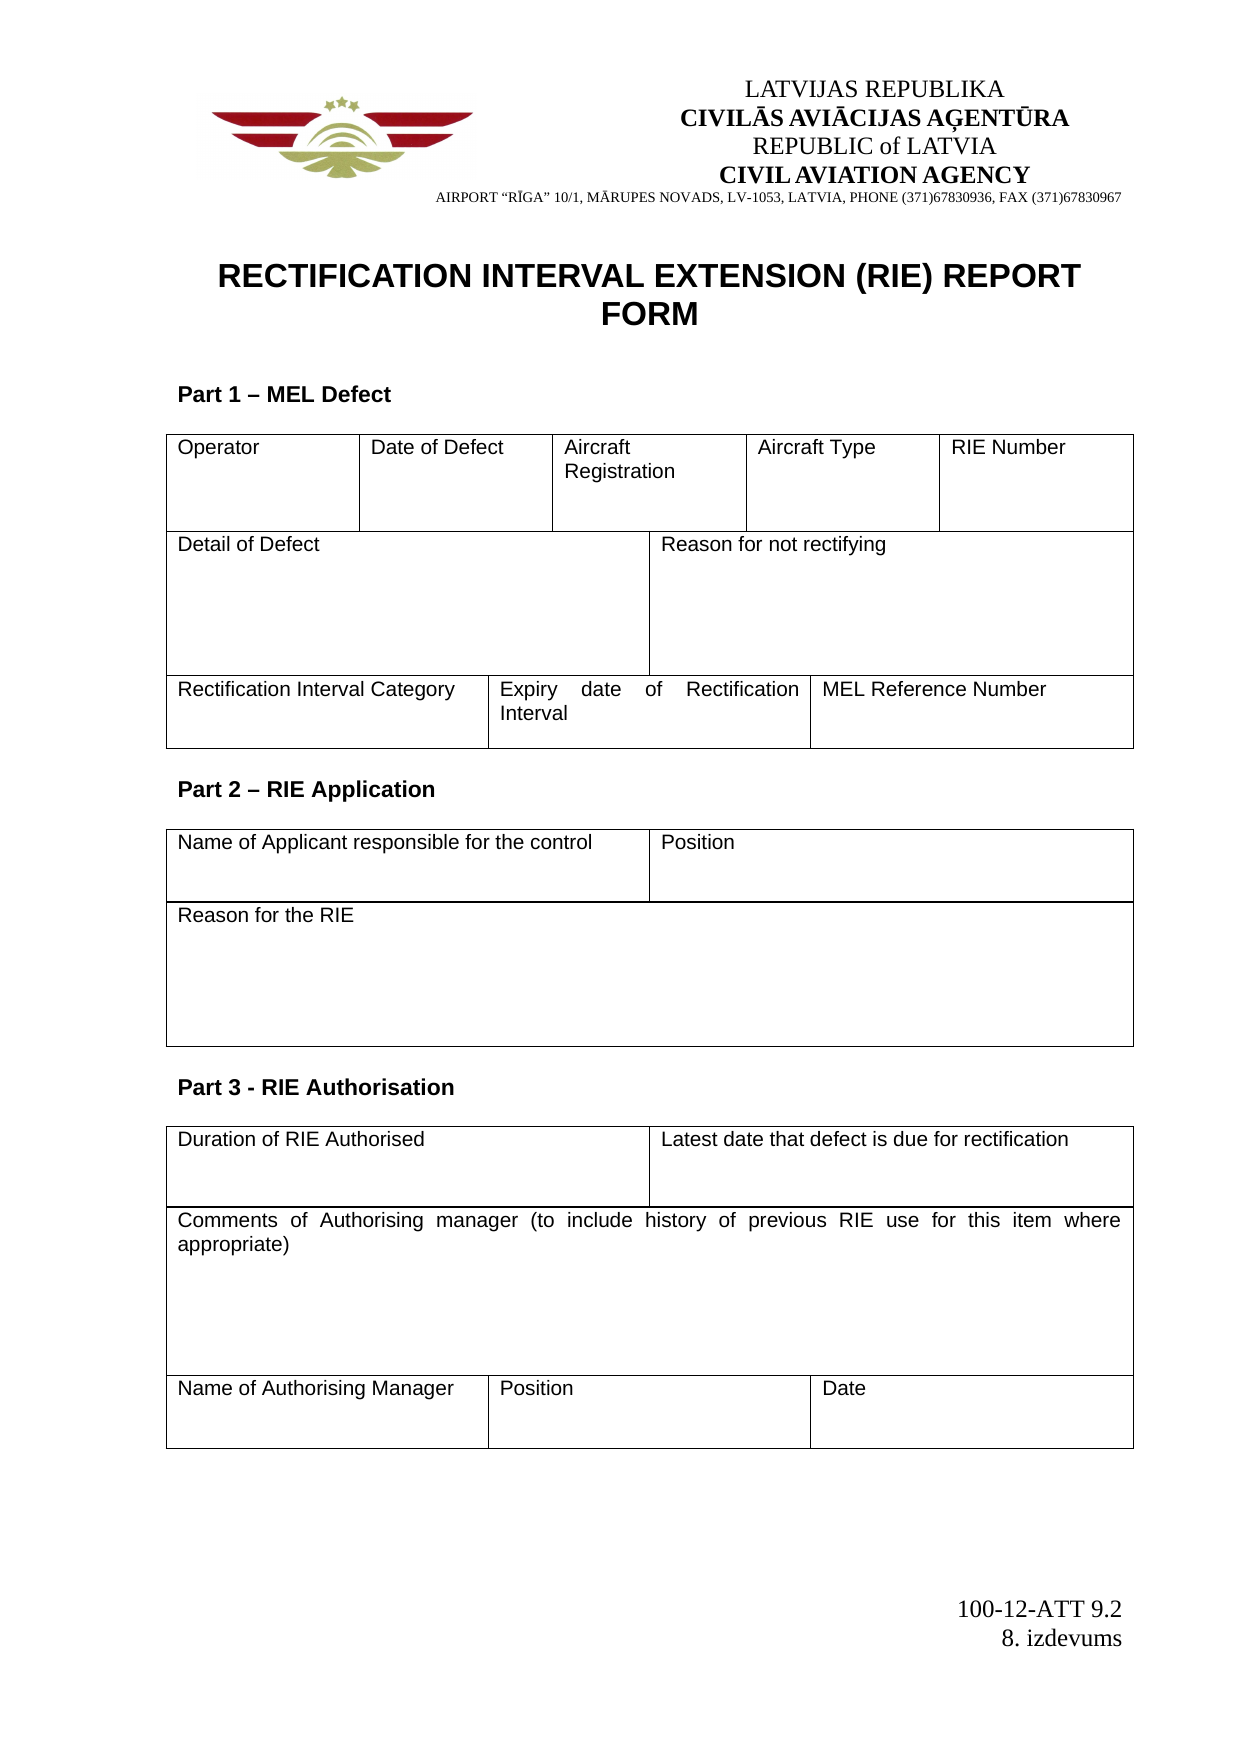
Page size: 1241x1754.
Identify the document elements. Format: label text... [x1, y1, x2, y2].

table_header Aircraft Registration [553, 435, 746, 531]
table_cell Detail of Defect [167, 532, 649, 675]
table_header Name of Applicant responsible for the control [167, 830, 649, 901]
table_header Position [650, 830, 1133, 901]
table_cell Comments of Authorising manager (to include history of previous RIE use for this item where appropriate) [167, 1208, 1133, 1375]
table_cell Expiry date of Rectification Interval [489, 676, 810, 748]
table_header Date of Defect [360, 435, 552, 531]
table_header Aircraft Type [747, 435, 939, 531]
table_header Duration of RIE Authorised [167, 1127, 649, 1206]
table_header Operator [167, 435, 359, 531]
table_cell Name of Authorising Manager [167, 1376, 488, 1448]
table_header Latest date that defect is due for rectification [650, 1127, 1133, 1206]
table_cell Reason for the RIE [167, 903, 1133, 1046]
table_cell Position [489, 1376, 810, 1448]
text Part 1 – MEL Defect [177, 381, 1122, 407]
table_cell MEL Reference Number [811, 676, 1133, 748]
text RECTIFICATION INTERVAL EXTENSION (RIE) REPORT FORM [177, 256, 1122, 333]
table_cell Reason for not rectifying [650, 532, 1133, 675]
text Part 2 – RIE Application [177, 776, 1122, 802]
table_header RIE Number [940, 435, 1133, 531]
picture [196, 93, 478, 180]
text Part 3 - RIE Authorisation [177, 1073, 1122, 1100]
table_cell Date [811, 1376, 1133, 1448]
table_cell Rectification Interval Category [167, 676, 488, 748]
